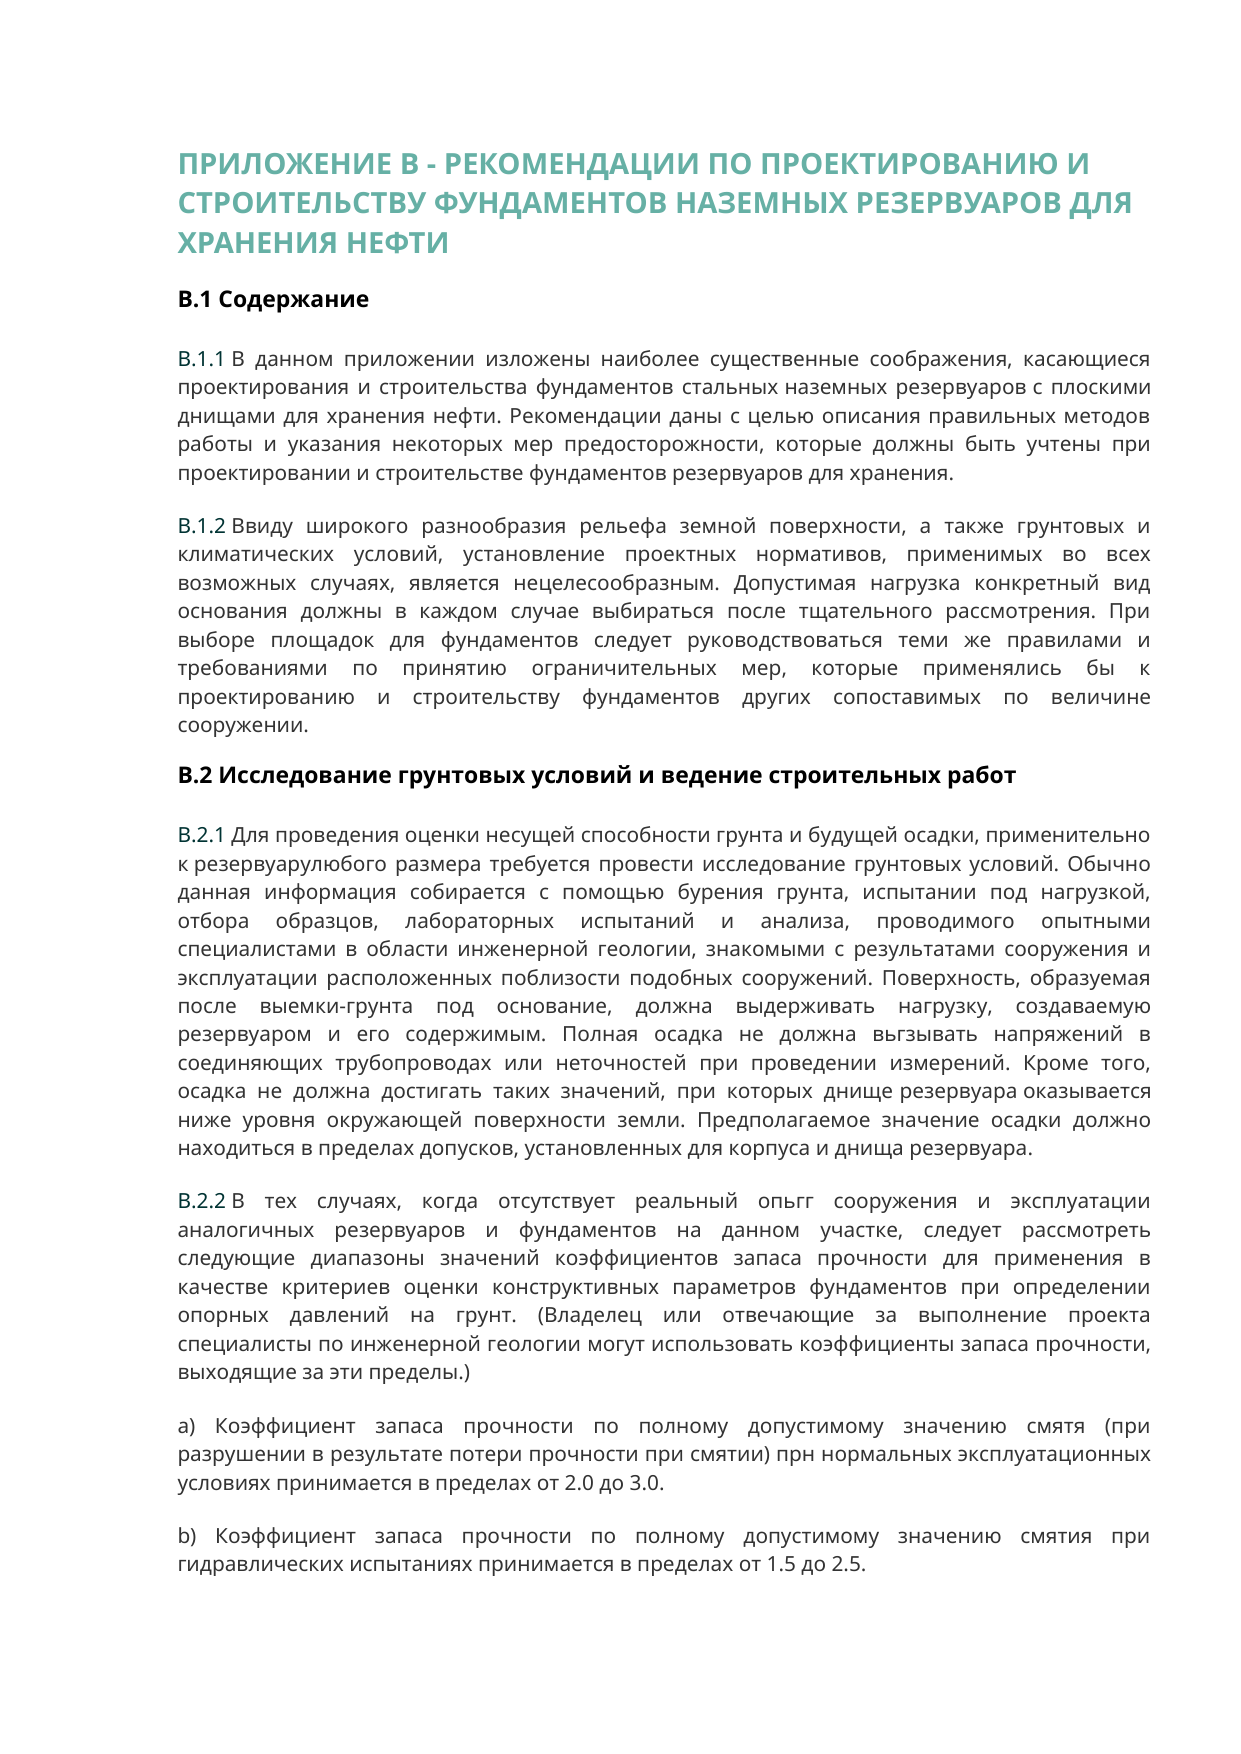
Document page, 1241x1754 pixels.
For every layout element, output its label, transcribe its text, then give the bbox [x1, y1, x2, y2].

subtitle В.1 Содержание [177, 283, 1152, 314]
text В.1.2 Ввиду широкого разнообразия рельефа земной поверхности, а также грунтовых и климатических условий, установление проектных нормативов, применимых во всех возможных случаях, является нецелесообразным. Допустимая нагрузка конкретный вид основания должны в каждом случае выбираться после тщательного рассмотрения. При выборе площадок для фундаментов следует руководствоваться теми же правилами и требованиями по принятию ограничительных мер, которые применялись бы к проектированию и строительству фундаментов других сопоставимых по величине сооружении. [177, 511, 1152, 739]
text В.2.1 Для проведения оценки несущей способности грунта и будущей осадки, применительно к резервуарулюбого размера требуется провести исследование грунтовых условий. Обычно данная информация собирается с помощью бурения грунта, испытании под нагрузкой, отбора образцов, лабораторных испытаний и анализа, проводимого опытными специалистами в области инженерной геологии, знакомыми с результатами сооружения и эксплуатации расположенных поблизости подобных сооружений. Поверхность, образуемая после выемки-грунта под основание, должна выдерживать нагрузку, создаваемую резервуаром и его содержимым. Полная осадка не должна вьгзывать напряжений в соединяющих трубопроводах или неточностей при проведении измерений. Кроме того, осадка не должна достигать таких значений, при которых днище резервуара оказывается ниже уровня окружающей поверхности земли. Предполагаемое значение осадки должно находиться в пределах допусков, установленных для корпуса и днища резервуара. [177, 820, 1152, 1162]
subtitle ПРИЛОЖЕНИЕ В - РЕКОМЕНДАЦИИ ПО ПРОЕКТИРОВАНИЮ И СТРОИТЕЛЬСТВУ ФУНДАМЕНТОВ НАЗЕМНЫХ РЕЗЕРВУАРОВ ДЛЯ ХРАНЕНИЯ НЕФТИ [177, 143, 1152, 262]
text В.2.2 В тех случаях, когда отсутствует реальный опьгг сооружения и эксплуатации аналогичных резервуаров и фундаментов на данном участке, следует рассмотреть следующие диапазоны значений коэффициентов запаса прочности для применения в качестве критериев оценки конструктивных параметров фундаментов при определении опорных давлений на грунт. (Владелец или отвечающие за выполнение проекта специалисты по инженерной геологии могут использовать коэффициенты запаса прочности, выходящие за эти пределы.) [177, 1187, 1152, 1386]
subtitle В.2 Исследование грунтовых условий и ведение строительных работ [177, 759, 1152, 791]
text b) Коэффициент запаса прочности по полному допустимому значению смятия при гидравлических испытаниях принимается в пределах от 1.5 до 2.5. [177, 1521, 1152, 1578]
text В.1.1 В данном приложении изложены наиболее существенные соображения, касающиеся проектирования и строительства фундаментов стальных наземных резервуаров с плоскими днищами для хранения нефти. Рекомендации даны с целью описания правильных методов работы и указания некоторых мер предосторожности, которые должны быть учтены при проектировании и строительстве фундаментов резервуаров для хранения. [177, 344, 1152, 486]
text a) Коэффициент запаса прочности по полному допустимому значению смятя (при разрушении в результате потери прочности при смятии) прн нормальных эксплуатационных условиях принимается в пределах от 2.0 до 3.0. [177, 1411, 1152, 1496]
